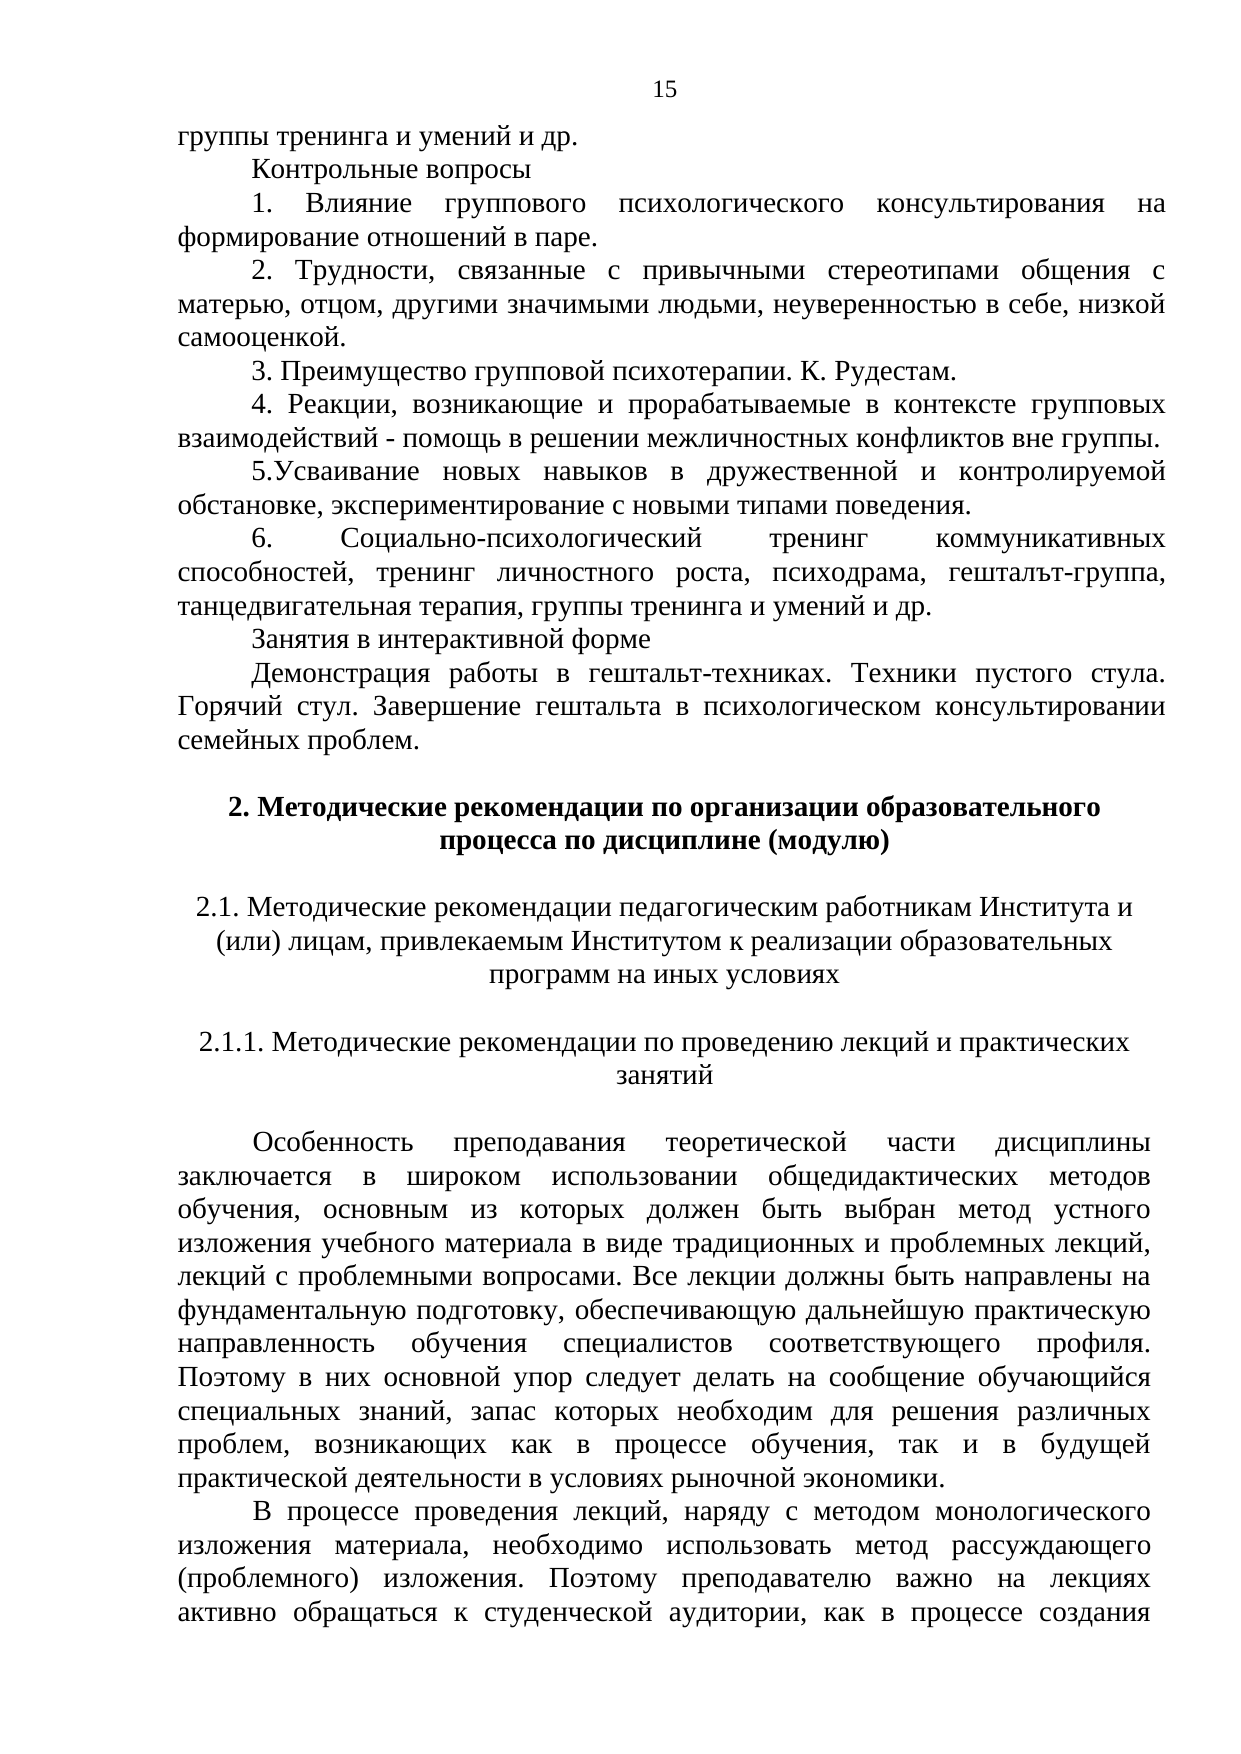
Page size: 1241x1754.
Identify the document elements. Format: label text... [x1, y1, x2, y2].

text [177, 118, 1167, 152]
text 2. Методические рекомендации по организации образовательного процесса по дисциплине (модулю) [177, 789, 1152, 856]
text 4. Реакции, возникающие и прорабатываемые в контексте групповых взаимодействий - помощь в решении межличностных конфликтов вне группы. [177, 386, 1167, 453]
text Демонстрация работы в гештальт-техниках. Техники пустого стула. Горячий стул. Завершение гештальта в психологическом консультировании семейных проблем. [177, 655, 1167, 755]
text 5.Усваивание новых навыков в дружественной и контролируемой обстановке, экспериментирование с новыми типами поведения. [177, 453, 1167, 521]
text Особенность преподавания теоретической части дисциплины заключается в широком использовании общедидактических методов обучения, основным из которых должен быть выбран метод устного изложения учебного материала в виде традиционных и проблемных лекций, лекций с проблемными вопросами. Все лекции должны быть направлены на фундаментальную подготовку, обеспечивающую дальнейшую практическую направленность обучения специалистов соответствующего профиля. Поэтому в них основной упор следует делать на сообщение обучающийся специальных знаний, запас которых необходим для решения различных проблем, возникающих как в процессе обучения, так и в будущей практической деятельности в условиях рыночной экономики. [177, 1124, 1152, 1493]
text 2. Трудности, связанные с привычными стереотипами общения с матерью, отцом, другими значимыми людьми, неуверенностью в себе, низкой самооценкой. [177, 252, 1167, 353]
text 2.1. Методические рекомендации педагогическим работникам Института и (или) лицам, привлекаемым Институтом к реализации образовательных программ на иных условиях [177, 889, 1152, 990]
text 3. Преимущество групповой психотерапии. К. Рудестам. [177, 353, 1167, 386]
text Занятия в интерактивной форме [177, 621, 1167, 655]
text 6. Социально-психологический тренинг коммуникативных способностей, тренинг личностного роста, психодрама, гешталът-группа, танцедвигательная терапия, группы тренинга и умений и др. [177, 521, 1167, 621]
text 1. Влияние группового психологического консультирования на формирование отношений в паре. [177, 185, 1167, 252]
text Контрольные вопросы [177, 152, 1167, 185]
text 2.1.1. Методические рекомендации по проведению лекций и практических занятий [177, 1024, 1152, 1091]
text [177, 1493, 1152, 1627]
